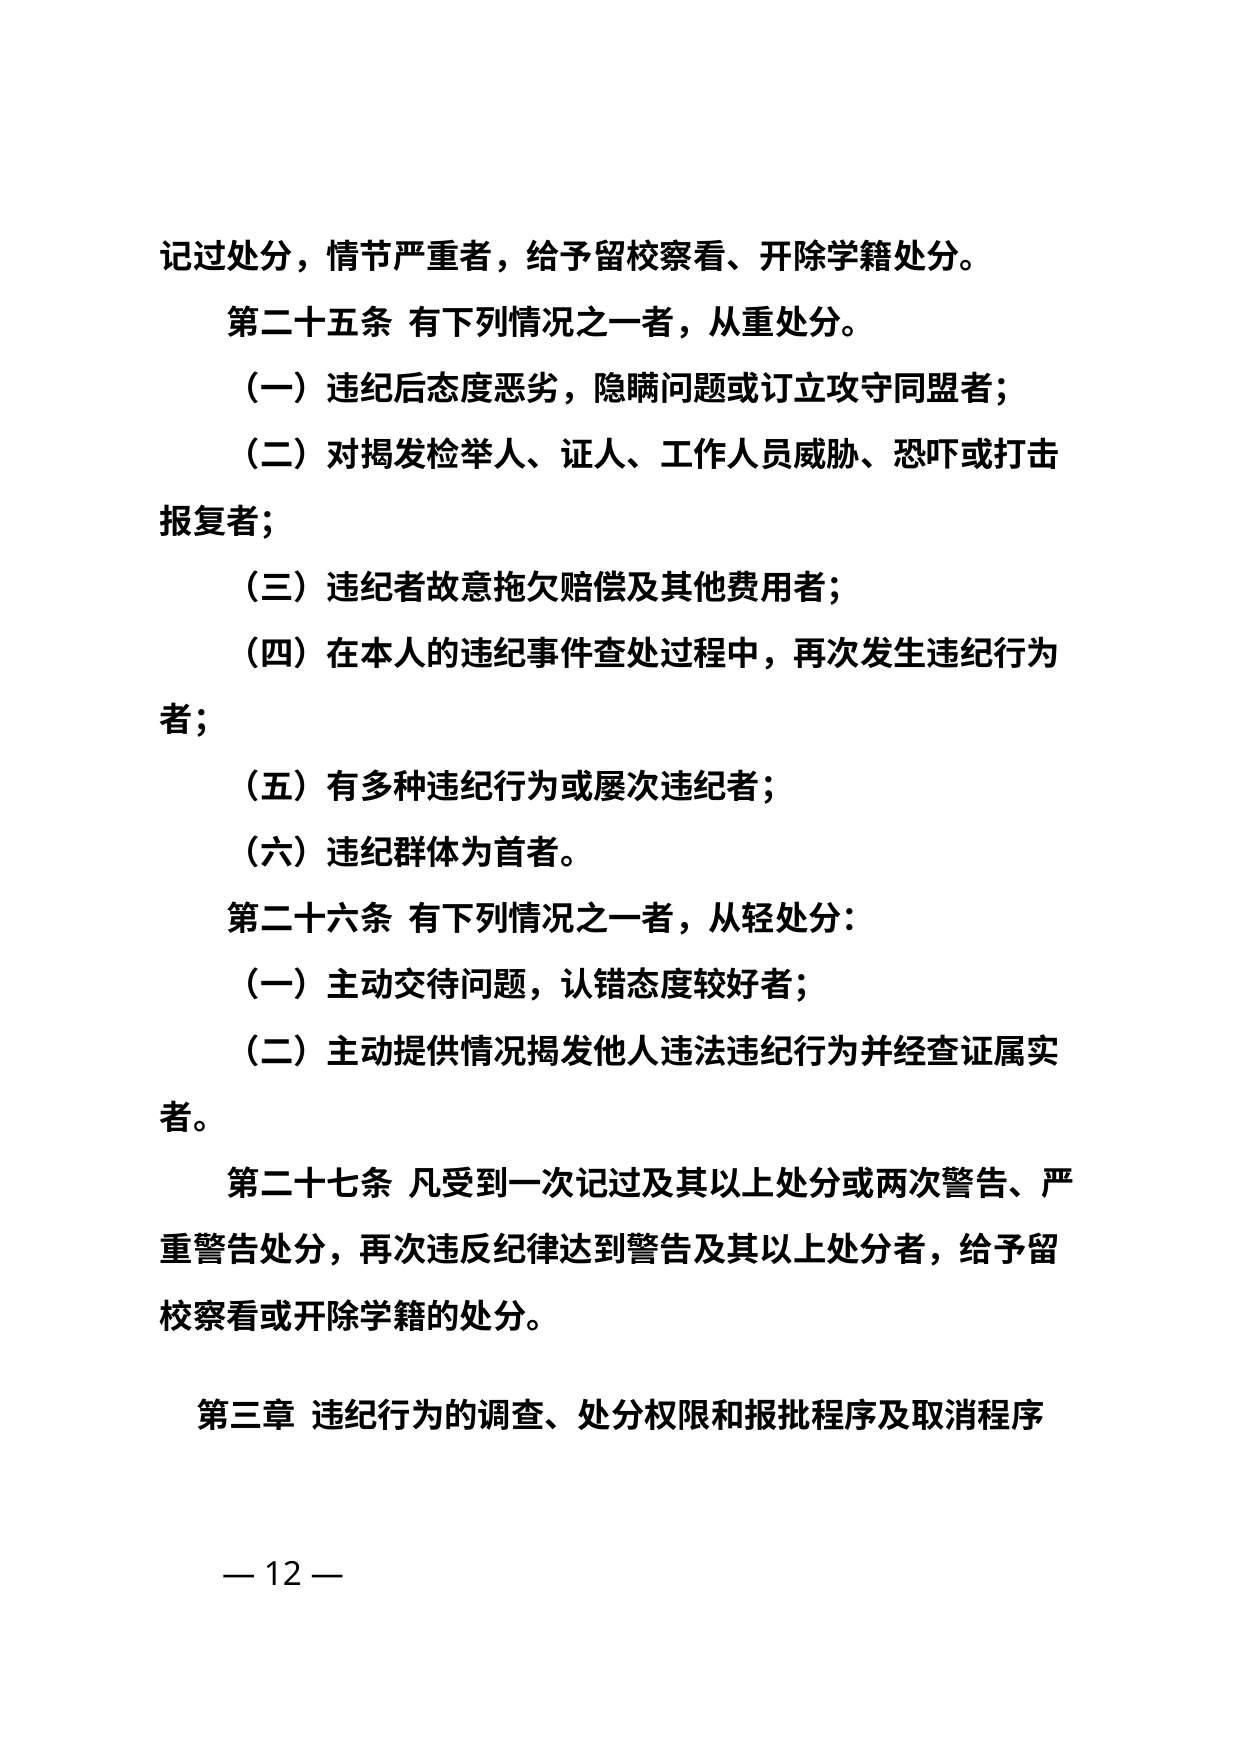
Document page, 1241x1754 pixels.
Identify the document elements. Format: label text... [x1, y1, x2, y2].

text （一）主动交待问题，认错态度较好者； [159, 949, 1081, 1015]
text （五）有多种违纪行为或屡次违纪者； [159, 750, 1081, 817]
text 第二十七条 凡受到一次记过及其以上处分或两次警告、严重警告处分，再次违反纪律达到警告及其以上处分者，给予留校察看或开除学籍的处分。 [159, 1148, 1081, 1347]
text 第三章 违纪行为的调查、处分权限和报批程序及取消程序 [159, 1380, 1081, 1446]
text （六）违纪群体为首者。 [159, 817, 1081, 883]
text （三）违纪者故意拖欠赔偿及其他费用者； [159, 552, 1081, 618]
text 第二十六条 有下列情况之一者，从轻处分： [159, 883, 1081, 949]
text （二）主动提供情况揭发他人违法违纪行为并经查证属实者。 [159, 1015, 1081, 1148]
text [159, 220, 1081, 287]
text 第二十五条 有下列情况之一者，从重处分。 [159, 287, 1081, 353]
text （四）在本人的违纪事件查处过程中，再次发生违纪行为者； [159, 618, 1081, 750]
text （二）对揭发检举人、证人、工作人员威胁、恐吓或打击报复者； [159, 419, 1081, 552]
text （一）违纪后态度恶劣，隐瞒问题或订立攻守同盟者； [159, 353, 1081, 419]
